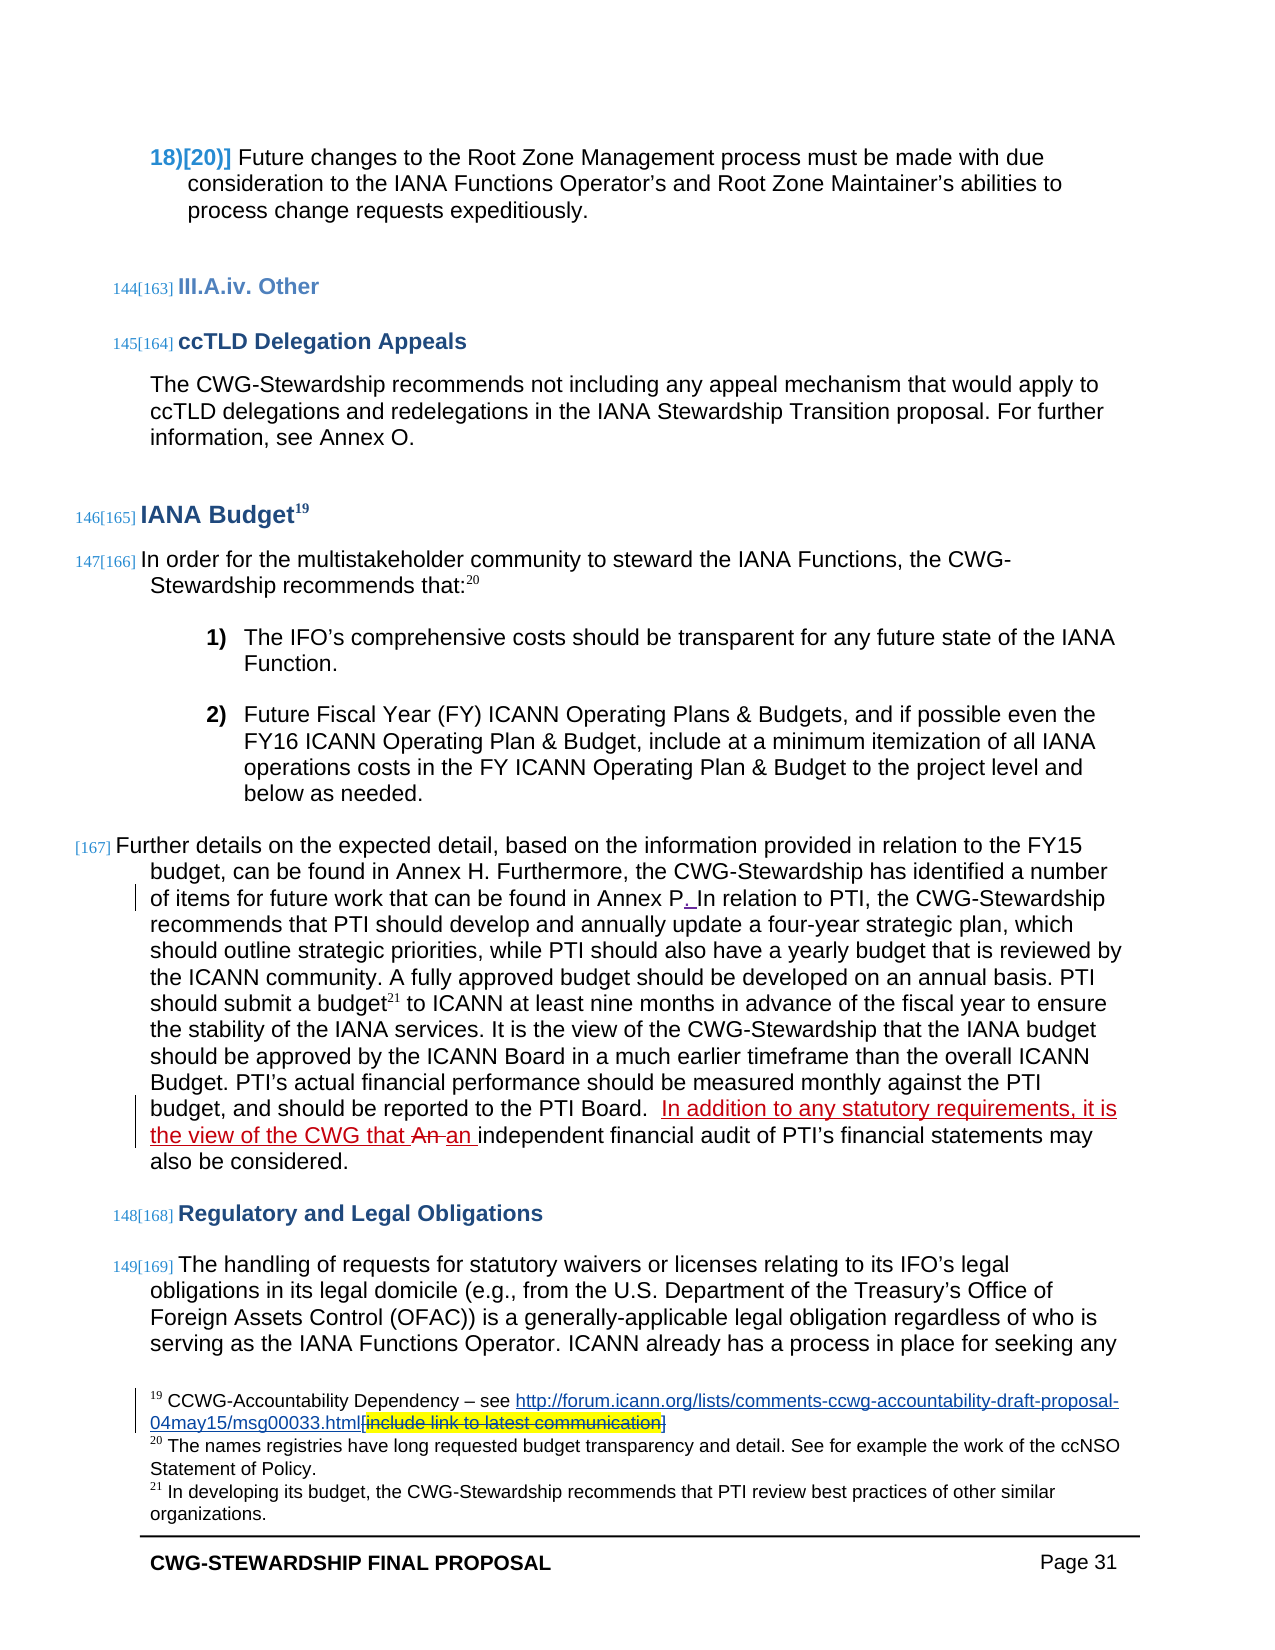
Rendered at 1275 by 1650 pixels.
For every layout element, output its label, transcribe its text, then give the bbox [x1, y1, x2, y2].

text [112, 1251, 1123, 1356]
subtitle III.A.iv. Other [112, 273, 1123, 299]
subtitle IANA Budget [75, 500, 1123, 529]
list The CWG-Stewardship recommends not including any appeal mechanism that would apply to ccTLD delegations and redelegations in the IANA Stewardship Transition proposal. For further information, see Annex O. [150, 371, 1123, 450]
list Future changes to the Root Zone Management process must be made with due consideration to the IANA Functions Operator’s and Root Zone Maintainer’s abilities to process change requests expeditiously. [150, 144, 1123, 223]
list The IFO’s comprehensive costs should be transparent for any future state of the IANA Function. [206, 624, 1123, 676]
text Regulatory and Legal Obligations [112, 1199, 1123, 1226]
text Future Fiscal Year (FY) ICANN Operating Plans & Budgets, and if possible even the FY16 ICANN Operating Plan & Budget, include at a minimum itemization of all IANA operations costs in the FY ICANN Operating Plan & Budget to the project level and below as needed. [206, 701, 1123, 807]
text Further details on the expected detail, based on the information provided in relation to the FY15 budget, can be found in Annex H. Furthermore, the CWG-Stewardship has identified a number of items for future work that can be found in Annex PIn relation to PTI, the CWG-Stewardship recommends that PTI should develop and annually update a four-year strategic plan, which should outline strategic priorities, while PTI should also have a yearly budget that is reviewed by the ICANN community. A fully approved budget should be developed on an annual basis. PTI should submit a budget to ICANN at least nine months in advance of the fiscal year to ensure the stability of the IANA services. It is the view of the CWG-Stewardship that the IANA budget should be approved by the ICANN Board in a much earlier timeframe than the overall ICANN Budget. PTI’s actual financial performance should be measured monthly against the PTI budget, and should be reported to the PTI Board. independent financial audit of PTI’s financial statements may also be considered. [75, 832, 1123, 1174]
text In order for the multistakeholder community to steward the IANA Functions, the CWG-Stewardship recommends that: [75, 546, 1123, 599]
subtitle ccTLD Delegation Appeals [112, 328, 1123, 354]
